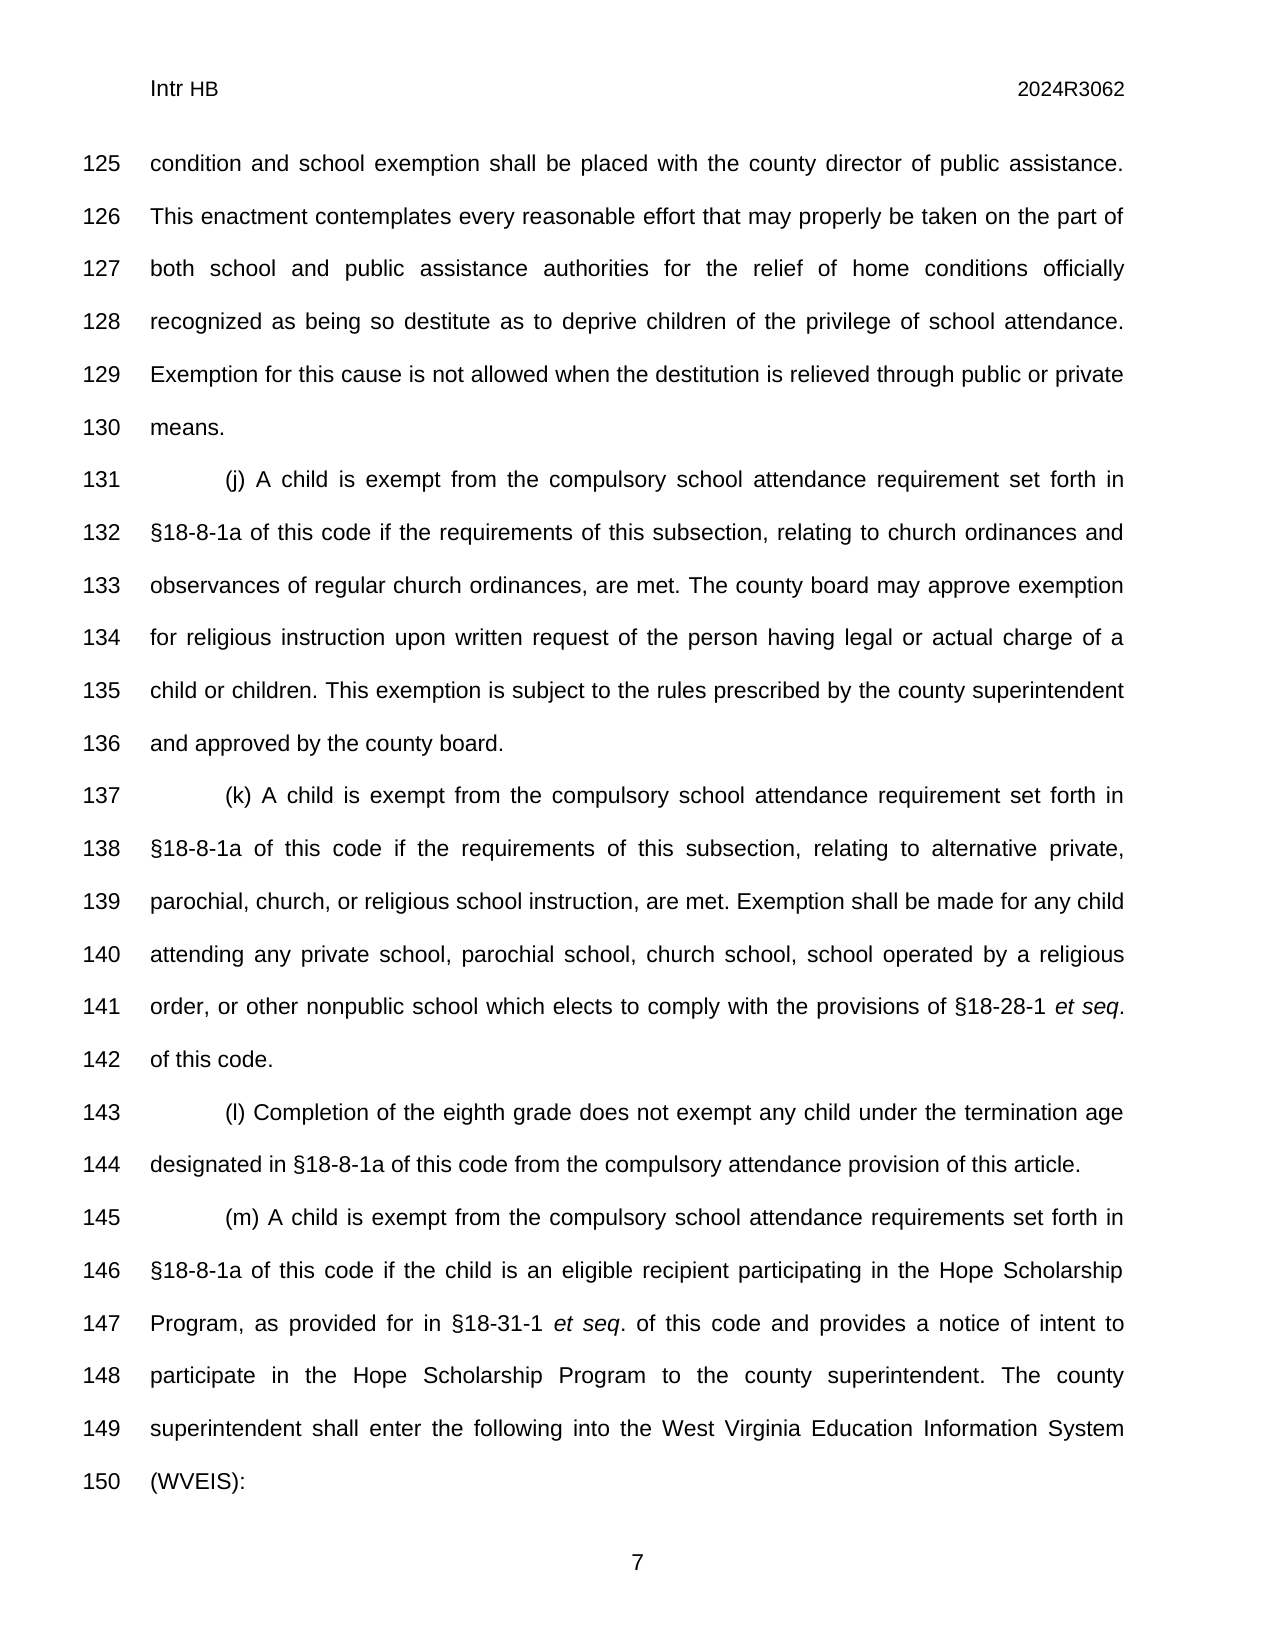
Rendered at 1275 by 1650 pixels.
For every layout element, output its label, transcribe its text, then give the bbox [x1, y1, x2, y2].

text (l) Completion of the eighth grade does not exempt any child under the termination age designated in §18-8-1a of this code from the compulsory attendance provision of this article. [150, 1099, 1125, 1178]
text (m) A child is exempt from the compulsory school attendance requirements set forth in §18-8-1a of this code if the child is an eligible recipient participating in the Hope Scholarship Program, as provided for in §18-31-1 et seq. of this code and provides a notice of intent to participate in the Hope Scholarship Program to the county superintendent. The county superintendent shall enter the following into the West Virginia Education Information System (WVEIS): [150, 1204, 1125, 1494]
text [150, 150, 1125, 440]
text (k) A child is exempt from the compulsory school attendance requirement set forth in §18-8-1a of this code if the requirements of this subsection, relating to alternative private, parochial, church, or religious school instruction, are met. Exemption shall be made for any child attending any private school, parochial school, church school, school operated by a religious order, or other nonpublic school which elects to comply with the provisions of §18-28-1 et seq. of this code. [150, 782, 1125, 1072]
text (j) A child is exempt from the compulsory school attendance requirement set forth in §18-8-1a of this code if the requirements of this subsection, relating to church ordinances and observances of regular church ordinances, are met. The county board may approve exemption for religious instruction upon written request of the person having legal or actual charge of a child or children. This exemption is subject to the rules prescribed by the county superintendent and approved by the county board. [150, 466, 1125, 756]
